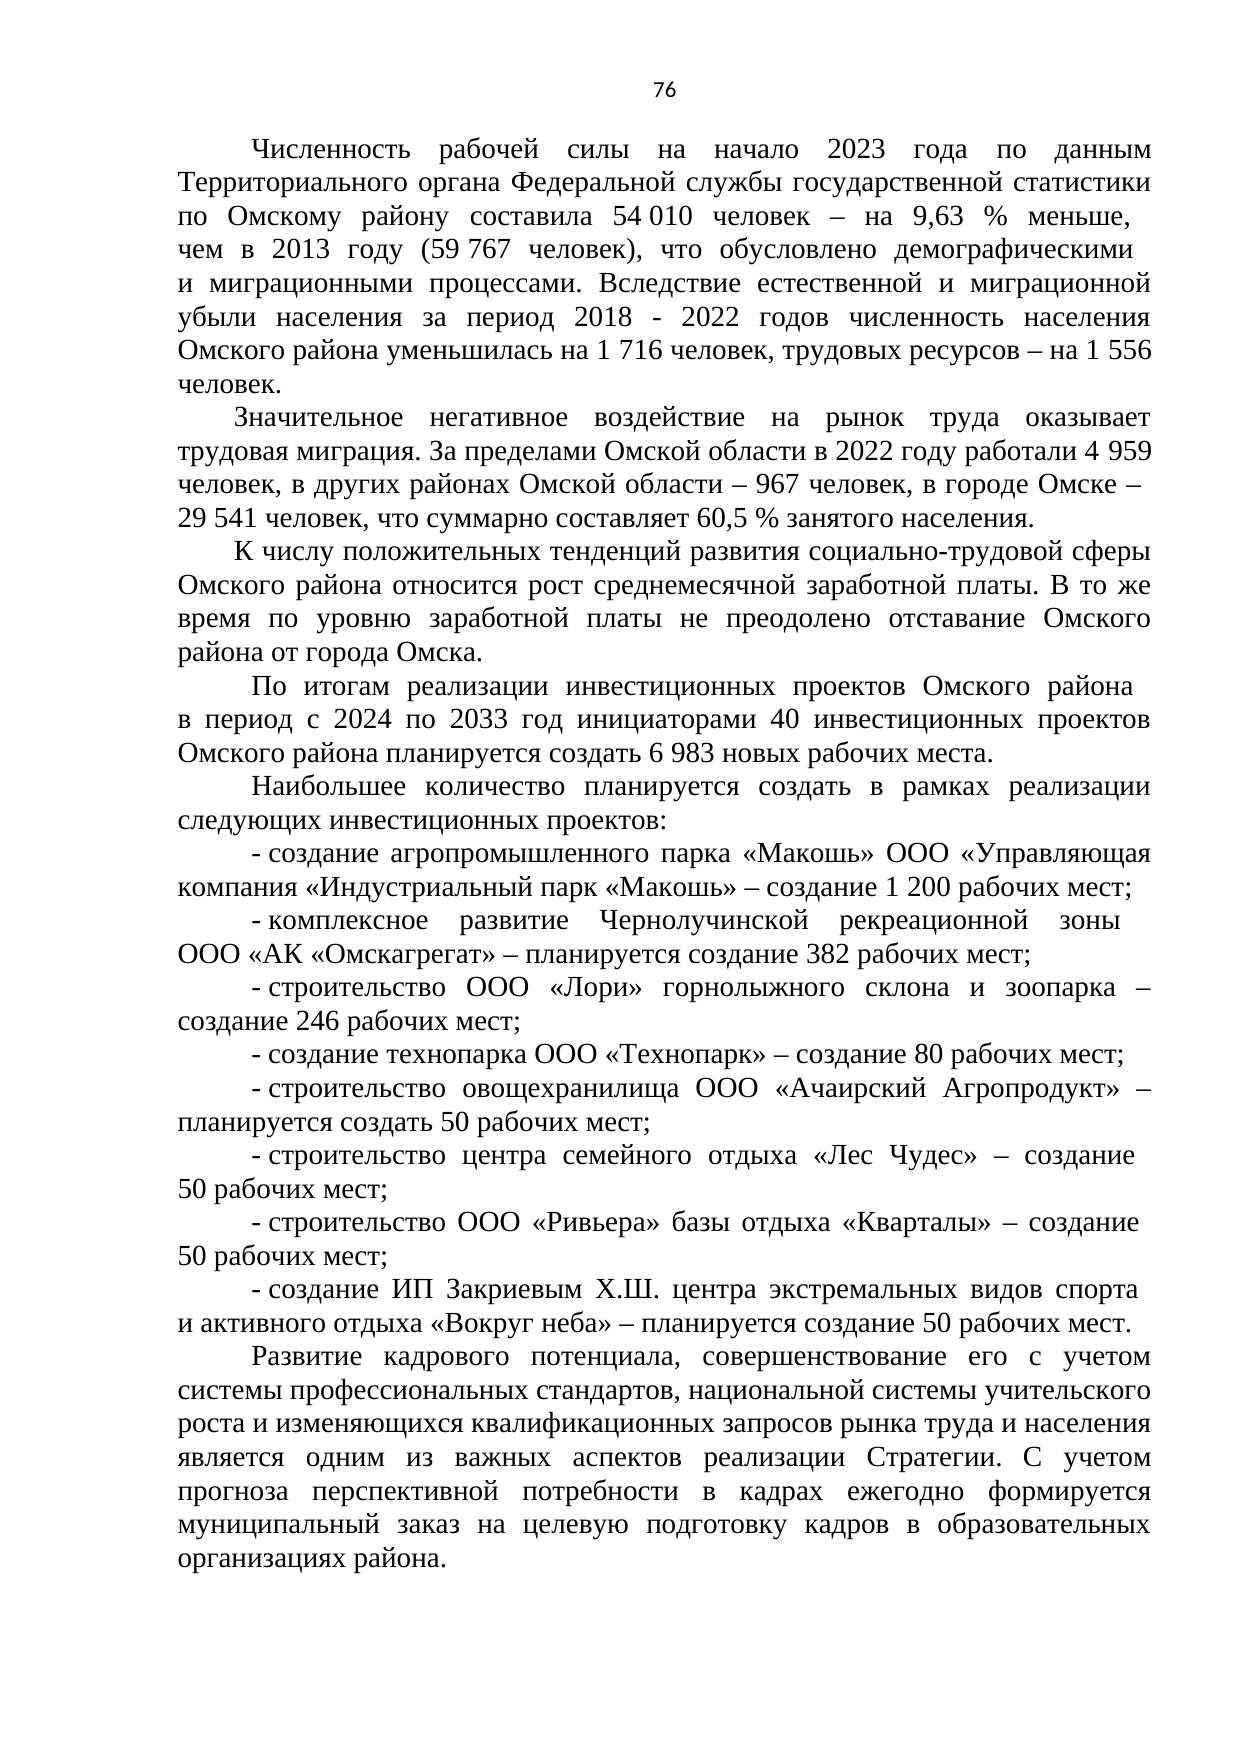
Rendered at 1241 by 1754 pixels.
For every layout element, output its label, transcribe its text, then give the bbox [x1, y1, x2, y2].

text Развитие кадрового потенциала, совершенствование его с учетом системы профессиональных стандартов, национальной системы учительского роста и изменяющихся квалификационных запросов рынка труда и населения является одним из важных аспектов реализации Стратегии. С учетом прогноза перспективной потребности в кадрах ежегодно формируется муниципальный заказ на целевую подготовку кадров в образовательных организациях района. [177, 1338, 1152, 1573]
text - строительство центра семейного отдыха «Лес Чудес» – создание 50 рабочих мест; [177, 1137, 1152, 1204]
text - создание агропромышленного парка «Макошь» ООО «Управляющая компания «Индустриальный парк «Макошь» – создание 1 200 рабочих мест; [177, 835, 1152, 902]
text По итогам реализации инвестиционных проектов Омского района в период с 2024 по 2033 год инициаторами 40 инвестиционных проектов Омского района планируется создать 6 983 новых рабочих места. [177, 668, 1152, 768]
text - строительство овощехранилища ООО «Ачаирский Агропродукт» – планируется создать 50 рабочих мест; [177, 1070, 1152, 1137]
text К числу положительных тенденций развития социально-трудовой сферы Омского района относится рост среднемесячной заработной платы. В то же время по уровню заработной платы не преодолено отставание Омского района от города Омска. [177, 533, 1152, 668]
text - комплексное развитие Чернолучинской рекреационной зоны ООО «АК «Омскагрегат» – планируется создание 382 рабочих мест; [177, 902, 1152, 969]
text - создание ИП Закриевым Х.Ш. центра экстремальных видов спорта и активного отдыха «Вокруг неба» – планируется создание 50 рабочих мест. [177, 1271, 1152, 1338]
text Наибольшее количество планируется создать в рамках реализации следующих инвестиционных проектов: [177, 768, 1152, 835]
text - строительство ООО «Ривьера» базы отдыха «Кварталы» – создание 50 рабочих мест; [177, 1204, 1152, 1271]
text Численность рабочей силы на начало 2023 года по данным Территориального органа Федеральной службы государственной статистики по Омскому району составила 54 010 человек – на 9,63 % меньше, чем в 2013 году (59 767 человек), что обусловлено демографическими и миграционными процессами. Вследствие естественной и миграционной убыли населения за период 2018 - 2022 годов численность населения Омского района уменьшилась на 1 716 человек, трудовых ресурсов – на 1 556 человек. [177, 131, 1152, 399]
text Значительное негативное воздействие на рынок труда оказывает трудовая миграция. За пределами Омской области в 2022 году работали 4 959 человек, в других районах Омской области – 967 человек, в городе Омске – 29 541 человек, что суммарно составляет 60,5 % занятого населения. [177, 399, 1152, 533]
text - строительство ООО «Лори» горнолыжного склона и зоопарка – создание 246 рабочих мест; [177, 969, 1152, 1037]
text - создание технопарка ООО «Технопарк» – создание 80 рабочих мест; [177, 1037, 1152, 1070]
